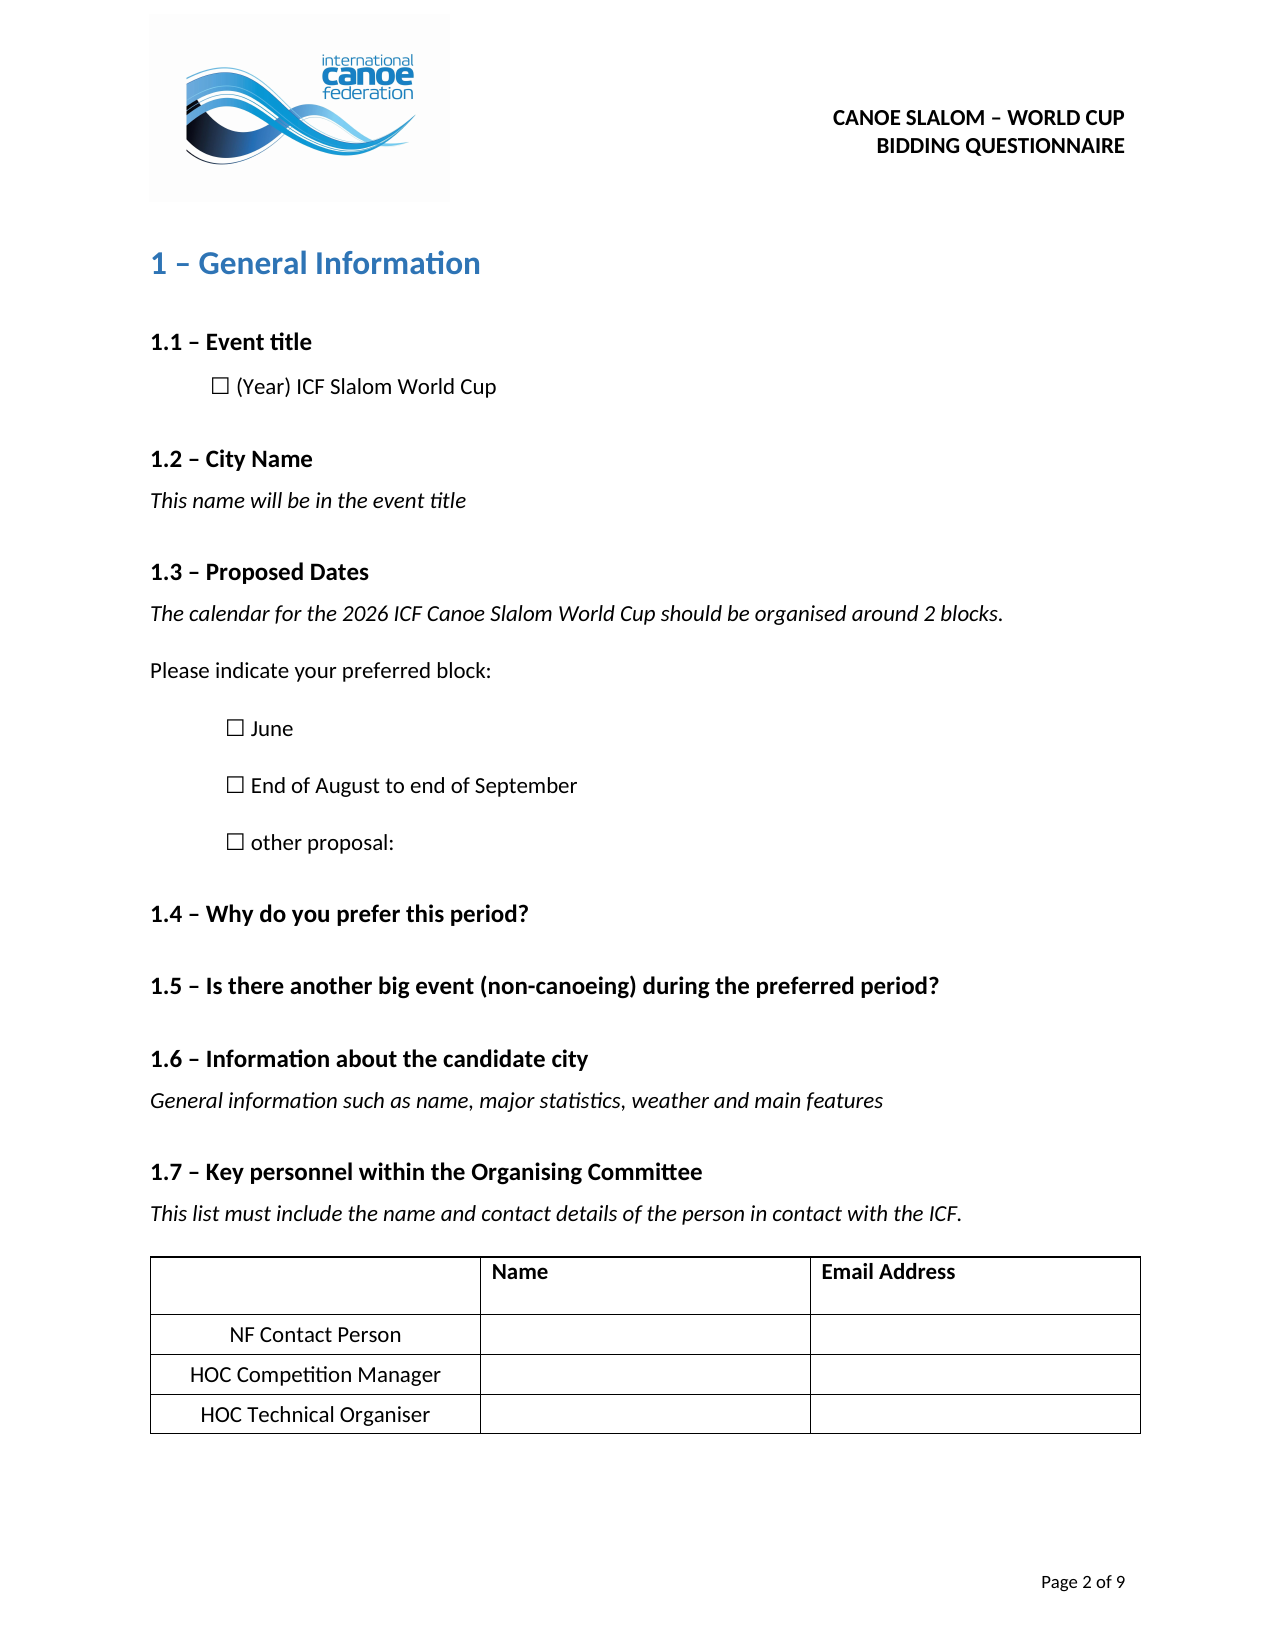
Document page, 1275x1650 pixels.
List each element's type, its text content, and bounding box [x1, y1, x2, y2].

table_header [151, 1258, 480, 1314]
text The calendar for the 2026 ICF Canoe Slalom World Cup should be organised around 2 blocks. [150, 599, 1125, 627]
subtitle 1.5 – Is there another big event (non-canoeing) during the preferred period? [150, 970, 1125, 1001]
text This name will be in the event title [150, 486, 1125, 514]
text Please indicate your preferred block: [150, 657, 1125, 685]
table_cell [481, 1395, 810, 1433]
table_cell HOC Technical Organiser [151, 1395, 480, 1433]
text This list must include the name and contact details of the person in contact with the ICF. [150, 1199, 1125, 1227]
subtitle 1.4 – Why do you prefer this period? [150, 898, 1125, 928]
text General information such as name, major statistics, weather and main features [150, 1086, 1125, 1114]
text ☐ (Year) ICF Slalom World Cup [210, 370, 1125, 401]
table_cell [811, 1395, 1140, 1433]
text ☐ other proposal: [225, 828, 1125, 856]
table_header Email Address [811, 1258, 1140, 1314]
subtitle 1.3 – Proposed Dates [150, 556, 1125, 587]
text ☐ End of August to end of September [225, 771, 1125, 799]
table_cell [481, 1355, 810, 1393]
subtitle 1.1 – Event title [150, 326, 1125, 357]
subtitle 1.7 – Key personnel within the Organising Committee [150, 1156, 1125, 1186]
picture [148, 14, 450, 202]
text ☐ June [225, 714, 1125, 742]
table_cell [811, 1355, 1140, 1393]
table_header Name [481, 1258, 810, 1314]
subtitle 1 – General Information [150, 242, 1125, 283]
table_cell HOC Competition Manager [151, 1355, 480, 1393]
table_cell [481, 1315, 810, 1354]
subtitle 1.2 – City Name [150, 443, 1125, 474]
table_cell [811, 1315, 1140, 1354]
subtitle 1.6 – Information about the candidate city [150, 1043, 1125, 1073]
table_cell NF Contact Person [151, 1315, 480, 1354]
